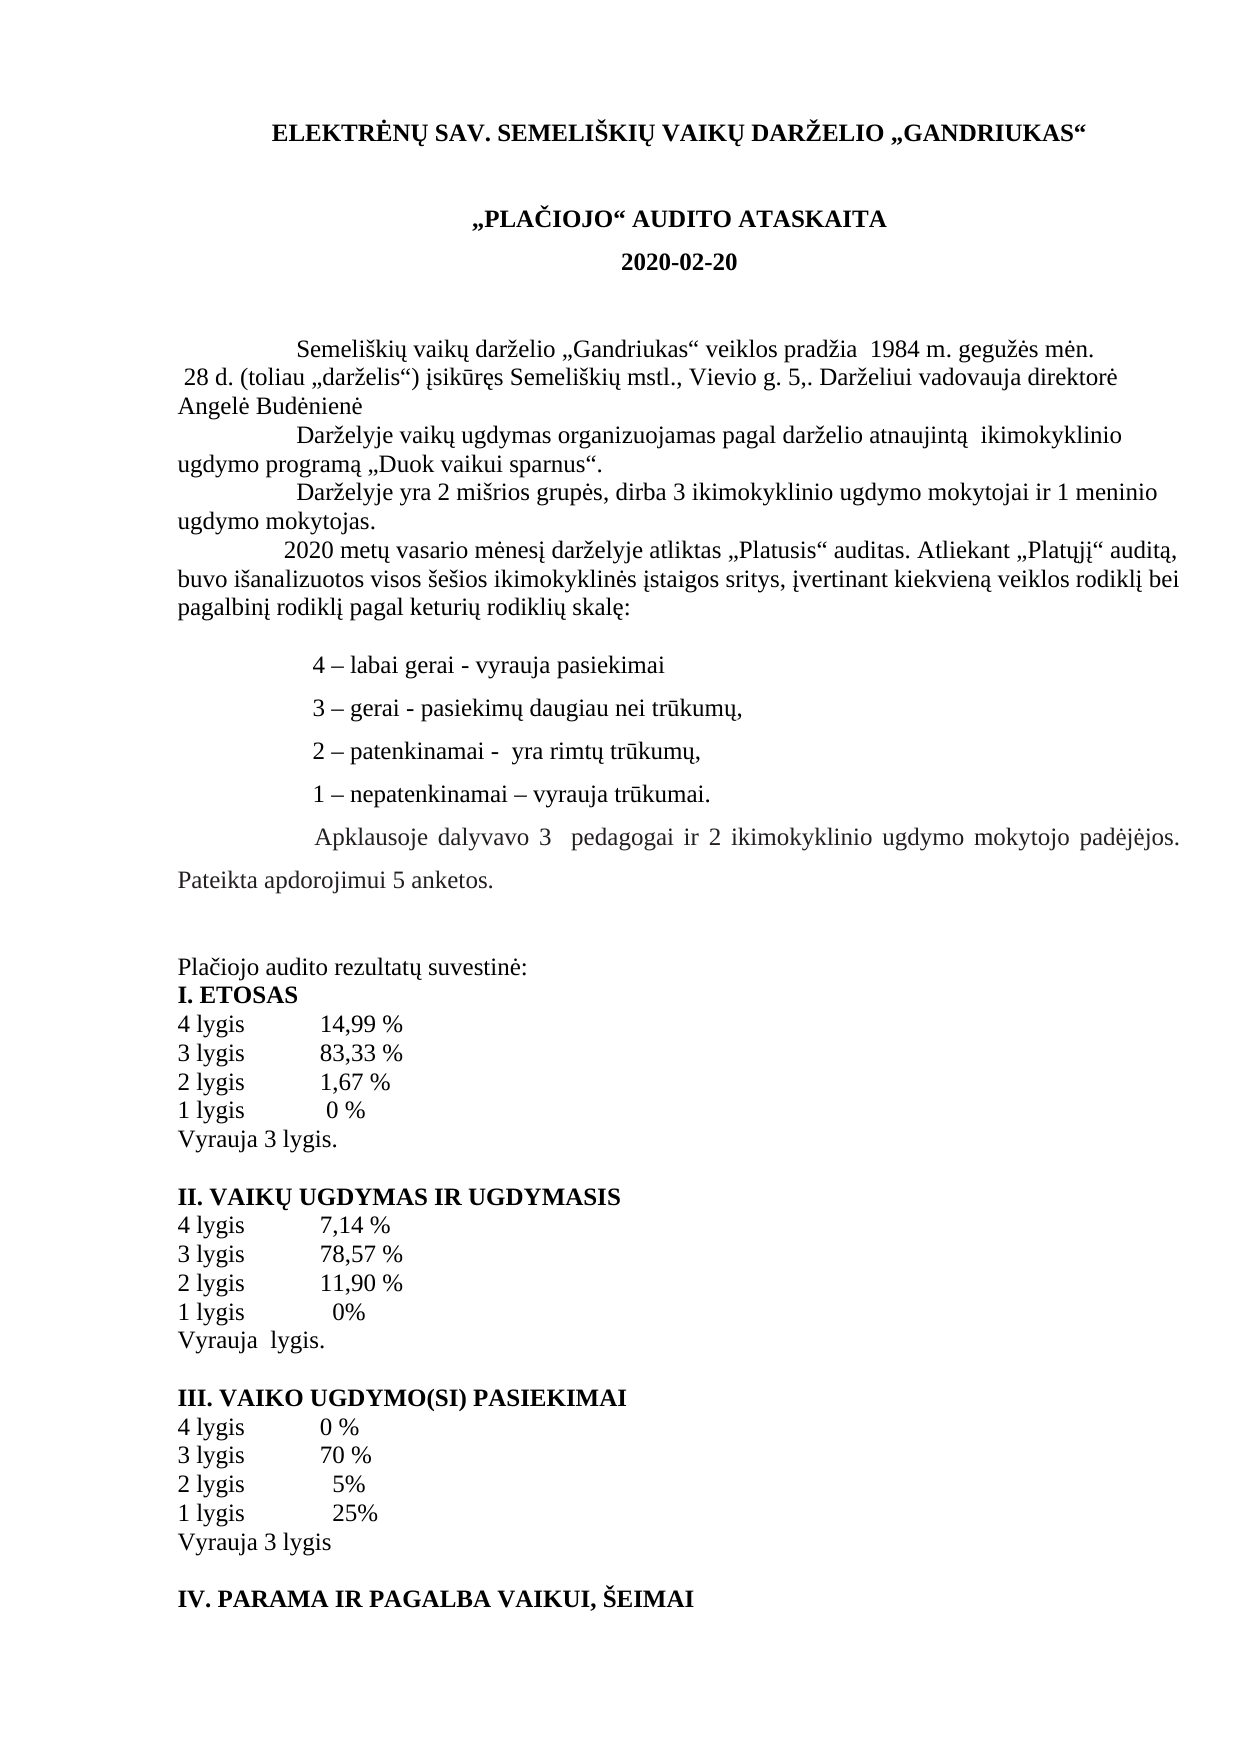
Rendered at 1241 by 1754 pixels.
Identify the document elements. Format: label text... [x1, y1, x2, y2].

text 4 – labai gerai - vyrauja pasiekimai [177, 650, 1181, 679]
text 2 lygis 5% [177, 1469, 1181, 1498]
text 1 lygis 0 % [177, 1096, 1181, 1124]
text 2 lygis 1,67 % [177, 1067, 1181, 1096]
text 4 lygis 0 % [177, 1412, 1181, 1441]
text III. VAIKO UGDYMO(SI) PASIEKIMAI [177, 1383, 1181, 1412]
text „PLAČIOJO“ AUDITO ATASKAITA [177, 204, 1181, 233]
text Darželyje vaikų ugdymas organizuojamas pagal darželio atnaujintą ikimokyklinio ugdymo programą „Duok vaikui sparnus“. [177, 420, 1181, 477]
text II. VAIKŲ UGDYMAS IR UGDYMASIS [177, 1182, 1181, 1211]
text 1 – nepatenkinamai – vyrauja trūkumai. [177, 779, 1181, 808]
text 2 lygis 11,90 % [177, 1268, 1181, 1297]
text I. ETOSAS [177, 981, 1181, 1009]
text Vyrauja 3 lygis. [177, 1124, 1181, 1153]
text 2020 metų vasario mėnesį darželyje atliktas „Platusis“ auditas. Atliekant „Platųjį“ auditą, buvo išanalizuotos visos šešios ikimokyklinės įstaigos sritys, įvertinant kiekvieną veiklos rodiklį bei pagalbinį rodiklį pagal keturių rodiklių skalę: [177, 535, 1181, 621]
text 3 lygis 70 % [177, 1441, 1181, 1469]
text 4 lygis 7,14 % [177, 1211, 1181, 1239]
text 3 lygis 78,57 % [177, 1239, 1181, 1268]
text 2 – patenkinamai - yra rimtų trūkumų, [177, 736, 1181, 765]
text 28 d. (toliau „darželis“) įsikūręs Semeliškių mstl., Vievio g. 5,. Darželiui vadovauja direktorė Angelė Budėnienė [177, 362, 1181, 420]
text 1 lygis 0% [177, 1297, 1181, 1326]
text 2020-02-20 [177, 247, 1181, 276]
text ELEKTRĖNŲ SAV. SEMELIŠKIŲ VAIKŲ DARŽELIO „GANDRIUKAS“ [177, 118, 1181, 147]
text 3 – gerai - pasiekimų daugiau nei trūkumų, [177, 693, 1181, 722]
text Vyrauja lygis. [177, 1326, 1181, 1354]
text Semeliškių vaikų darželio „Gandriukas“ veiklos pradžia 1984 m. gegužės mėn. [177, 334, 1181, 362]
text 1 lygis 25% [177, 1498, 1181, 1527]
text 4 lygis 14,99 % [177, 1009, 1181, 1038]
text IV. PARAMA IR PAGALBA VAIKUI, ŠEIMAI [177, 1584, 1181, 1613]
text Apklausoje dalyvavo 3 pedagogai ir 2 ikimokyklinio ugdymo mokytojo padėjėjos. Pateikta apdorojimui 5 anketos. [177, 822, 1181, 894]
text Vyrauja 3 lygis [177, 1527, 1181, 1556]
text Darželyje yra 2 mišrios grupės, dirba 3 ikimokyklinio ugdymo mokytojai ir 1 meninio ugdymo mokytojas. [177, 477, 1181, 535]
text 3 lygis 83,33 % [177, 1038, 1181, 1067]
text Plačiojo audito rezultatų suvestinė: [177, 952, 1181, 981]
